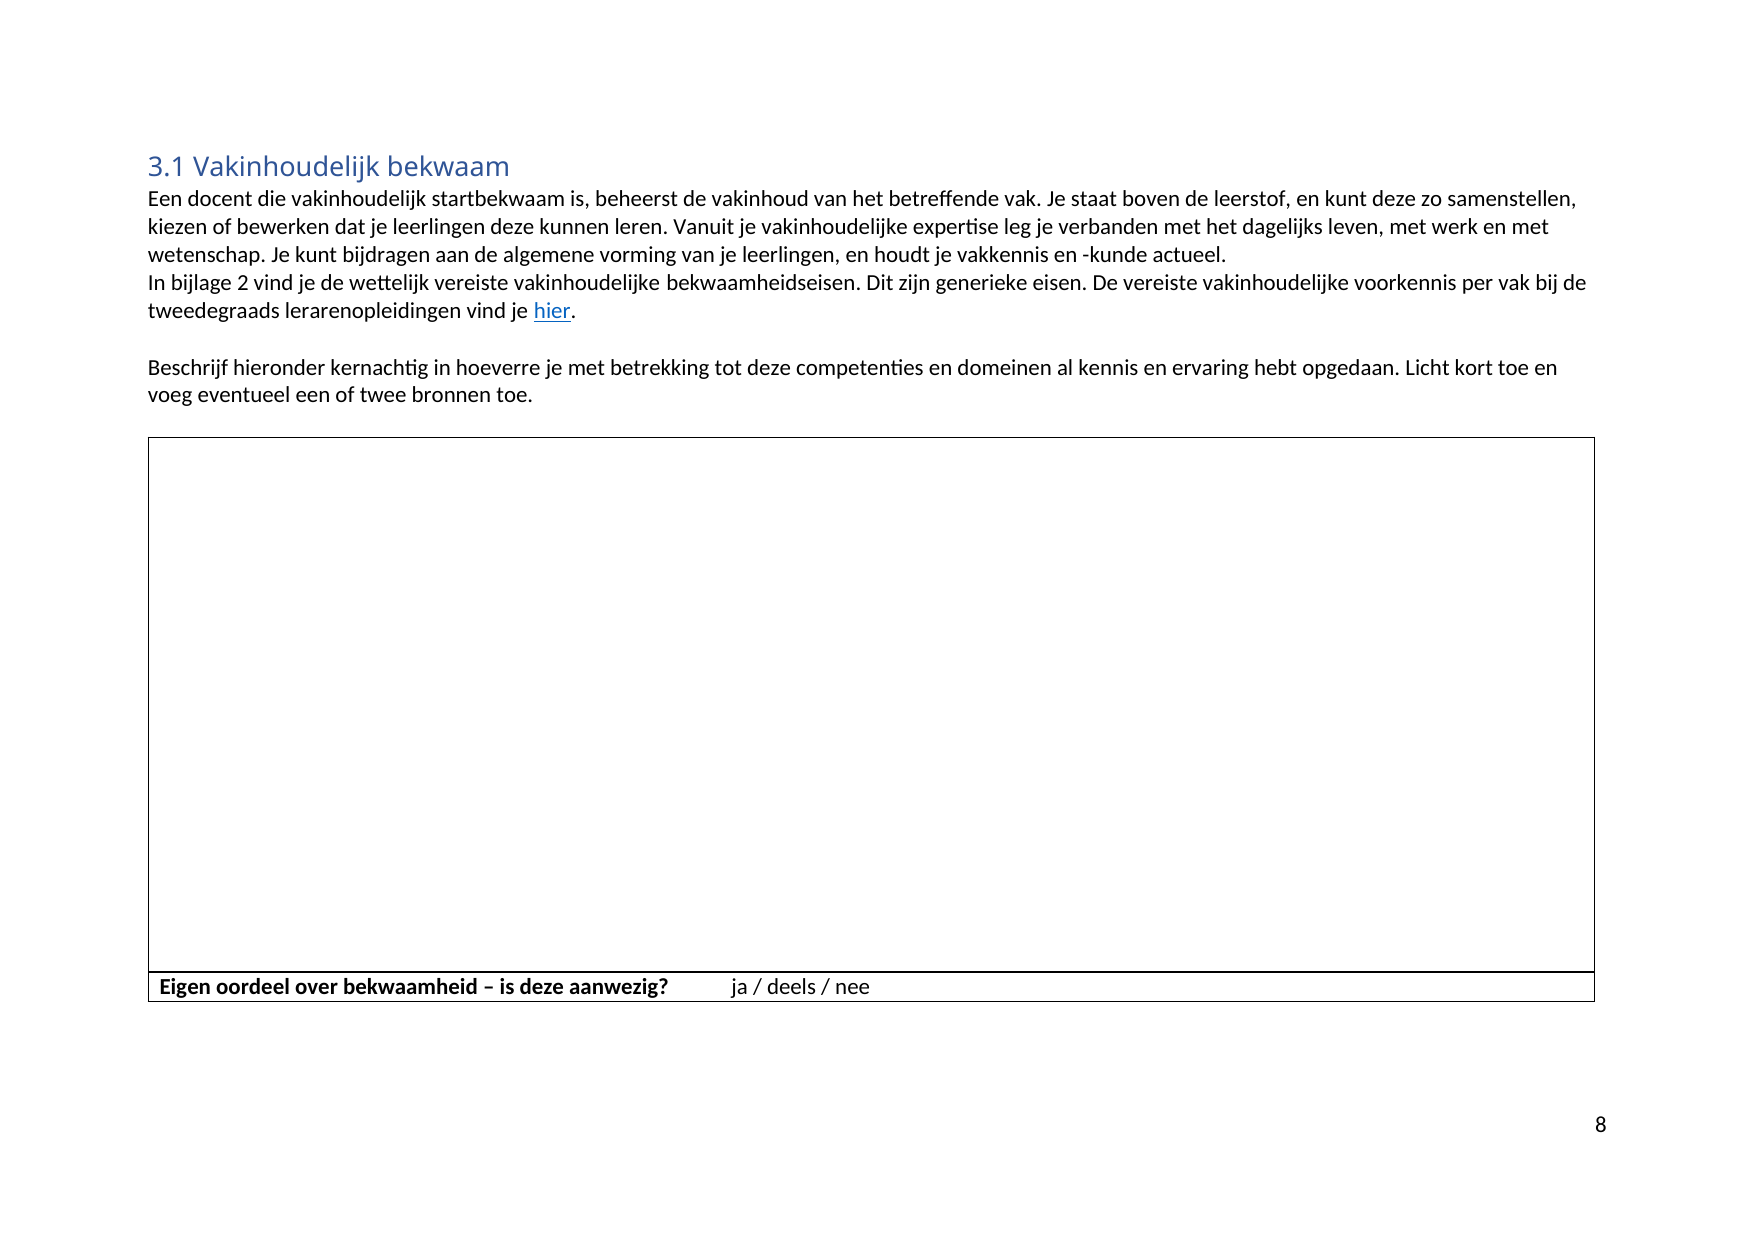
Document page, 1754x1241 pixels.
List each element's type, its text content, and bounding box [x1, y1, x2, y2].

table_header [149, 438, 1594, 971]
text 3.1 Vakinhoudelijk bekwaam Een docent die vakinhoudelijk startbekwaam is, beheerst de vakinhoud van het betreffende vak. Je staat boven de leerstof, en kunt deze zo samenstellen, kiezen of bewerken dat je leerlingen deze kunnen leren. Vanuit je vakinhoudelijke expertise leg je verbanden met het dagelijks leven, met werk en met wetenschap. Je kunt bijdragen aan de algemene vorming van je leerlingen, en houdt je vakkennis en -kunde actueel. In bijlage 2 vind je de wettelijk vereiste vakinhoudelijke bekwaamheidseisen. Dit zijn generieke eisen. De vereiste vakinhoudelijke voorkennis per vak bij de tweedegraads lerarenopleidingen vind je hier. [148, 148, 1606, 324]
table_cell Eigen oordeel over bekwaamheid – is deze aanwezig? ja / deels / nee [149, 973, 1594, 1001]
text Beschrijf hieronder kernachtig in hoeverre je met betrekking tot deze competenties en domeinen al kennis en ervaring hebt opgedaan. Licht kort toe en voeg eventueel een of twee bronnen toe. [148, 353, 1606, 409]
